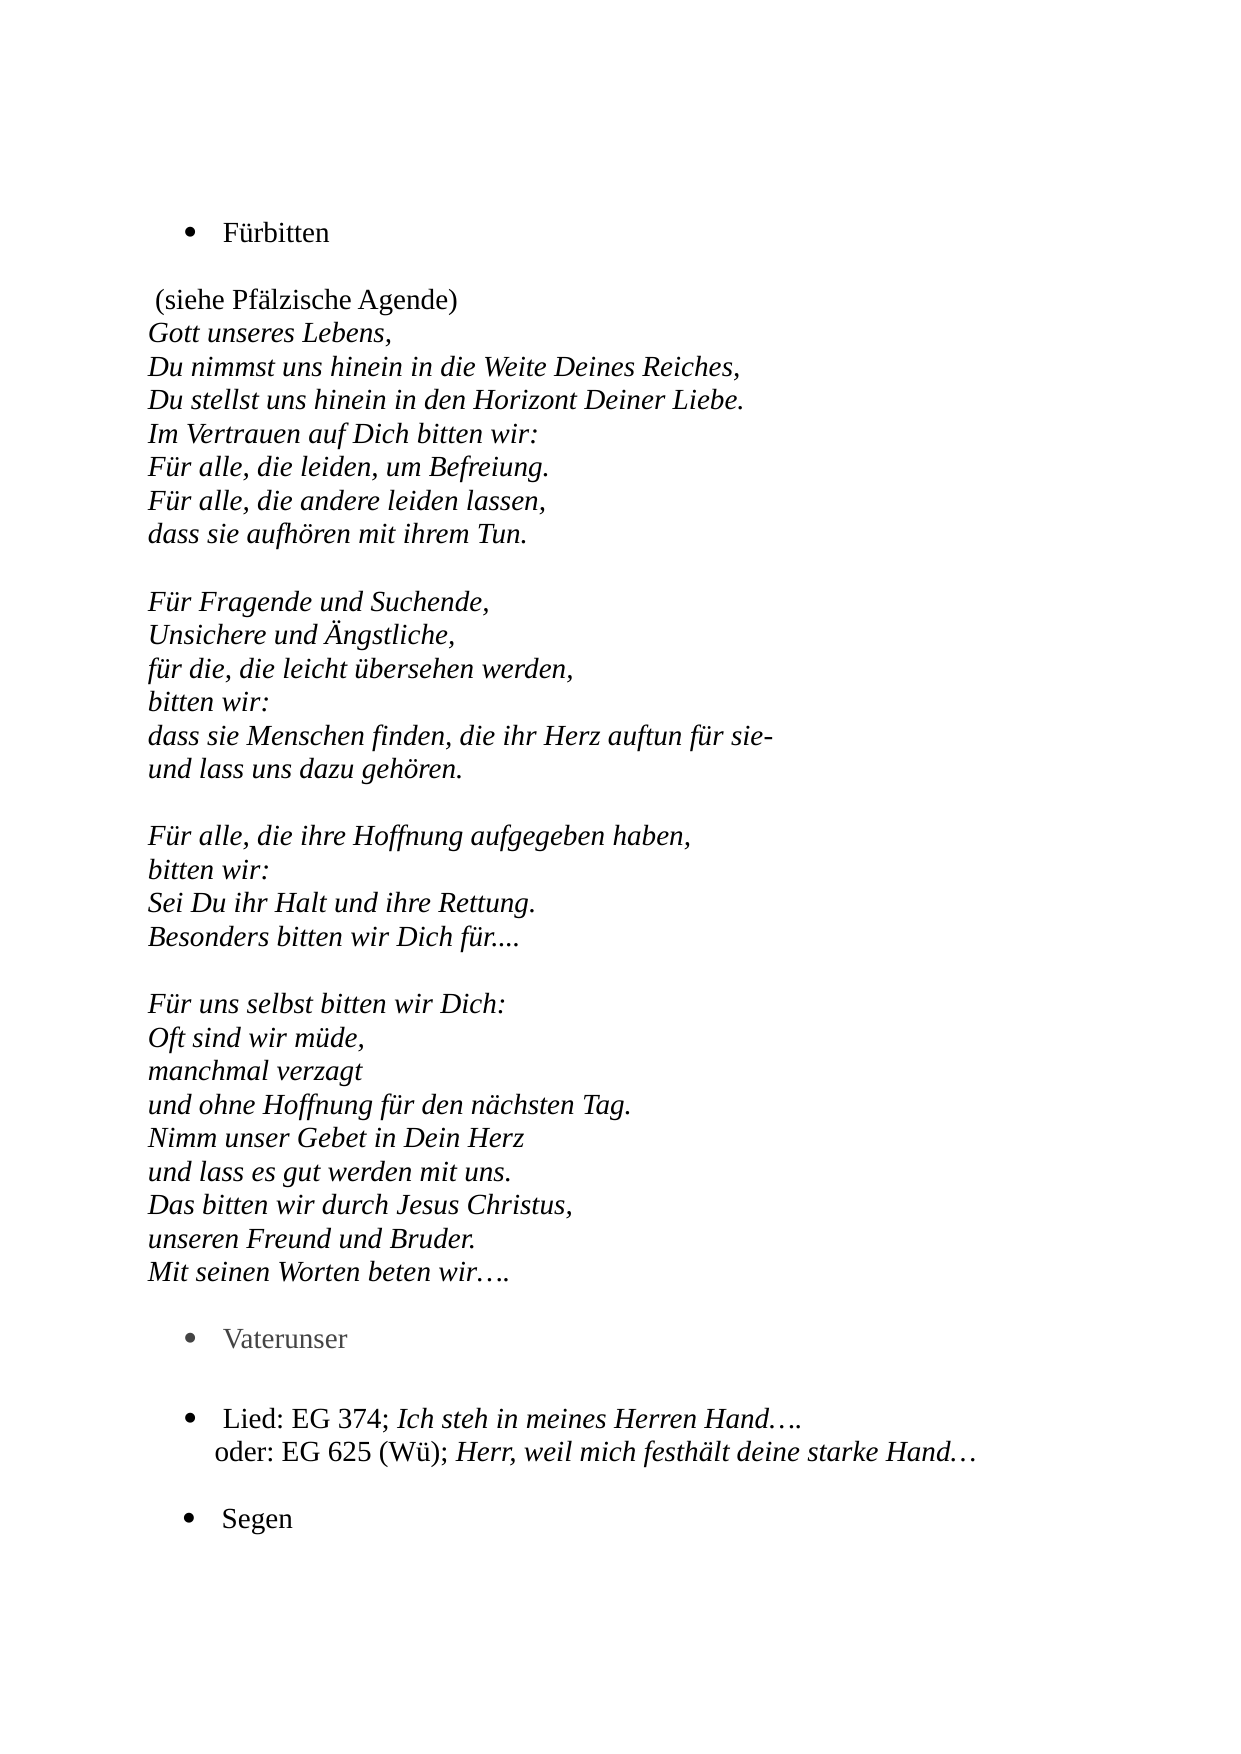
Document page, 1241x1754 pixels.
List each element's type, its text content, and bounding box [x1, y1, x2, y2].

text Oft sind wir müde, [148, 1020, 1093, 1053]
text Du stellst uns hinein in den Horizont Deiner Liebe. [148, 382, 1093, 416]
list Vaterunser [185, 1322, 1093, 1355]
list Segen [184, 1501, 1093, 1535]
list Fürbitten [185, 215, 1093, 248]
text Für alle, die andere leiden lassen, [148, 483, 1093, 517]
text Für alle, die ihre Hoffnung aufgegeben haben, [148, 818, 1093, 852]
text für die, die leicht übersehen werden, [148, 651, 1093, 684]
list Lied: EG 374; Ich steh in meines Herren Hand…. [185, 1401, 1093, 1434]
text manchmal verzagt [148, 1053, 1093, 1087]
text oder: EG 625 (Wü); Herr, weil mich festhält deine starke Hand… [185, 1434, 1093, 1468]
text bitten wir: [148, 684, 1093, 718]
text Nimm unser Gebet in Dein Herz [148, 1120, 1093, 1154]
text Im Vertrauen auf Dich bitten wir: [148, 416, 1093, 449]
text bitten wir: [148, 852, 1093, 886]
text Für uns selbst bitten wir Dich: [148, 986, 1093, 1020]
text Mit seinen Worten beten wir…. [148, 1254, 1093, 1288]
text Für Fragende und Suchende, [148, 584, 1093, 617]
text und lass uns dazu gehören. [148, 751, 1093, 785]
text unseren Freund und Bruder. [148, 1221, 1093, 1254]
text (siehe Pfälzische Agende) [148, 282, 1093, 315]
text und lass es gut werden mit uns. [148, 1154, 1093, 1187]
text Gott unseres Lebens, [148, 315, 1093, 349]
text dass sie aufhören mit ihrem Tun. [148, 517, 1093, 550]
text Für alle, die leiden, um Befreiung. [148, 449, 1093, 483]
text Besonders bitten wir Dich für.... [148, 919, 1093, 953]
text Das bitten wir durch Jesus Christus, [148, 1187, 1093, 1221]
text Unsichere und Ängstliche, [148, 617, 1093, 651]
text dass sie Menschen finden, die ihr Herz auftun für sie- [148, 718, 1093, 751]
text und ohne Hoffnung für den nächsten Tag. [148, 1087, 1093, 1120]
text Du nimmst uns hinein in die Weite Deines Reiches, [148, 349, 1093, 382]
text Sei Du ihr Halt und ihre Rettung. [148, 886, 1093, 919]
